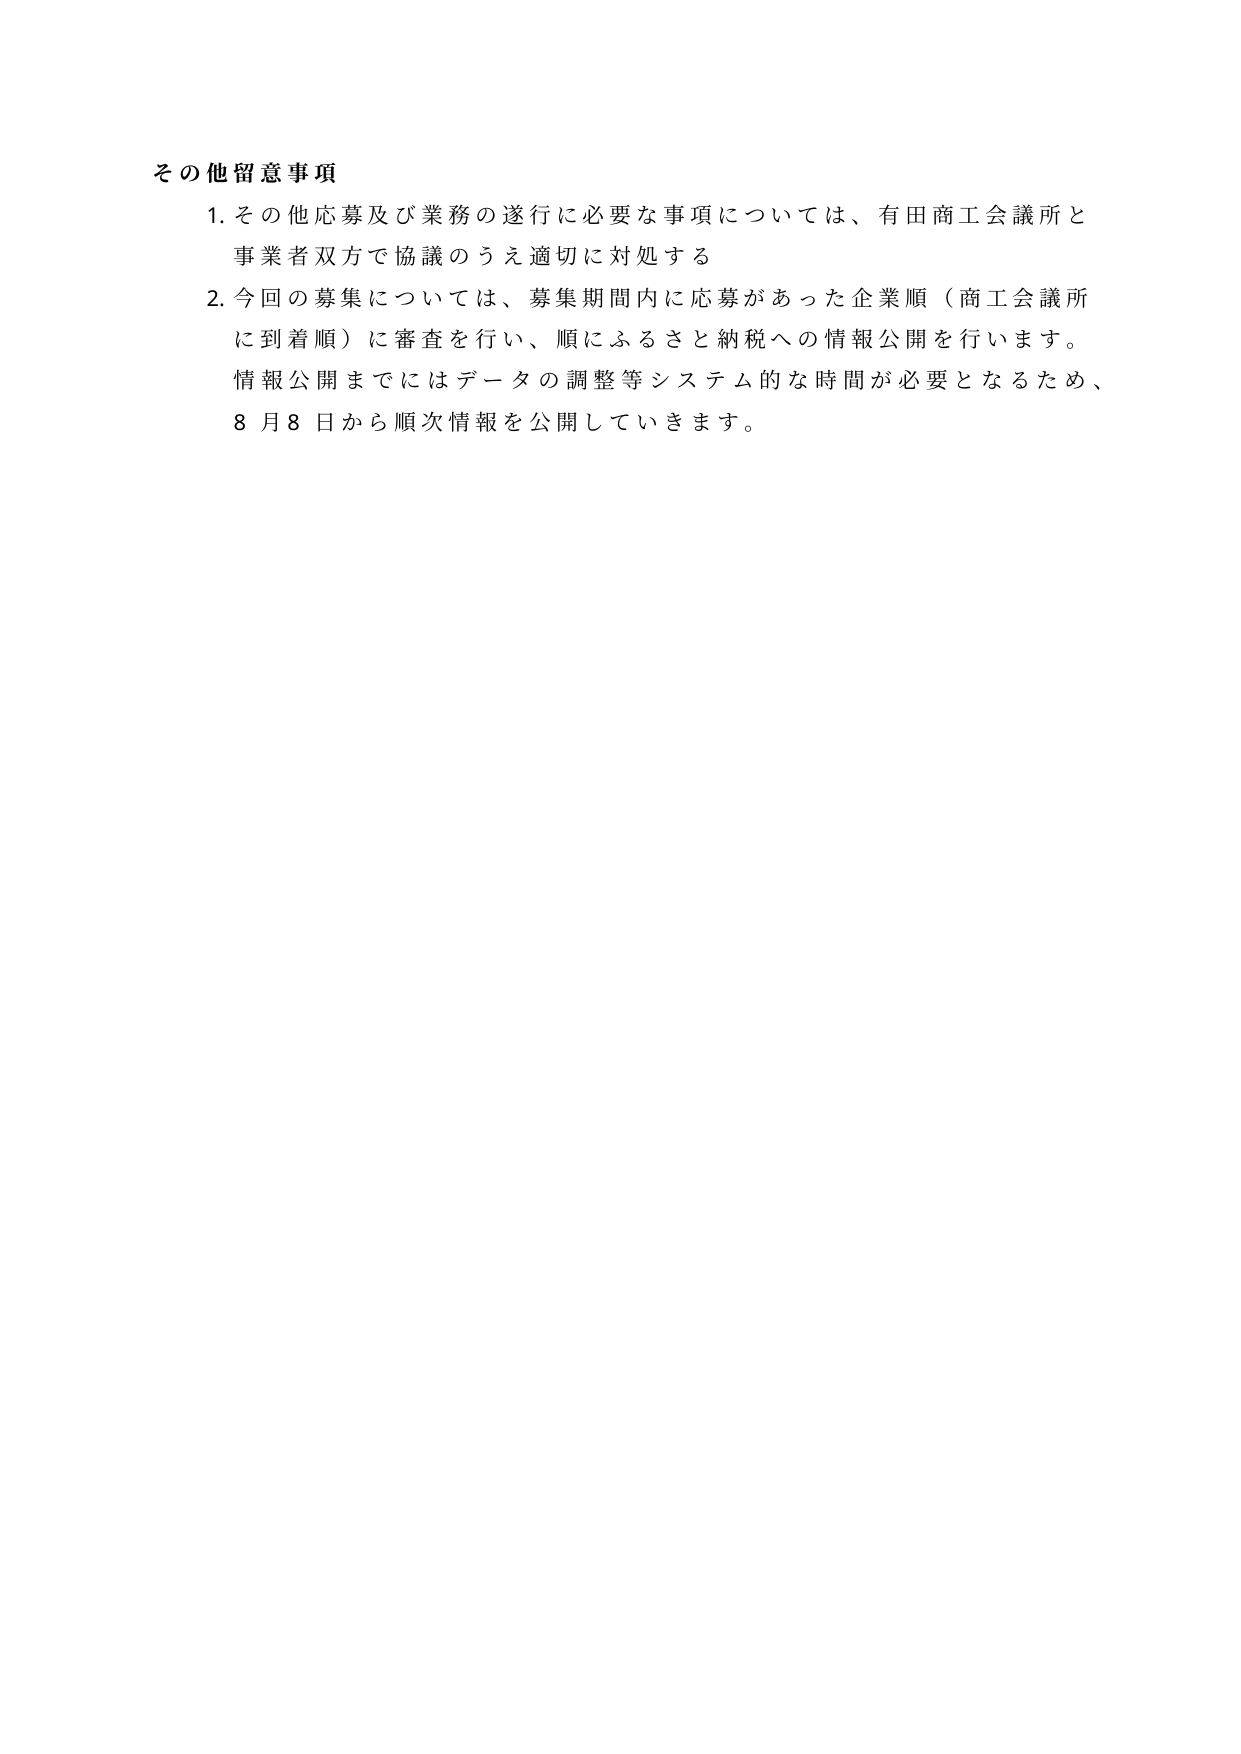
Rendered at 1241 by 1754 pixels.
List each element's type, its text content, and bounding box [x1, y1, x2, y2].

text その他留意事項 [153, 151, 1093, 193]
list 今回の募集については、募集期間内に応募があった企業順（商工会議所に到着順）に審査を行い、順にふるさと納税への情報公開を行います。情報公開までにはデータの調整等システム的な時間が必要となるため、8月8日から順次情報を公開していきます。 [190, 276, 1093, 442]
list その他応募及び業務の遂行に必要な事項については、有田商工会議所と事業者双方で協議のうえ適切に対処する [190, 193, 1093, 276]
